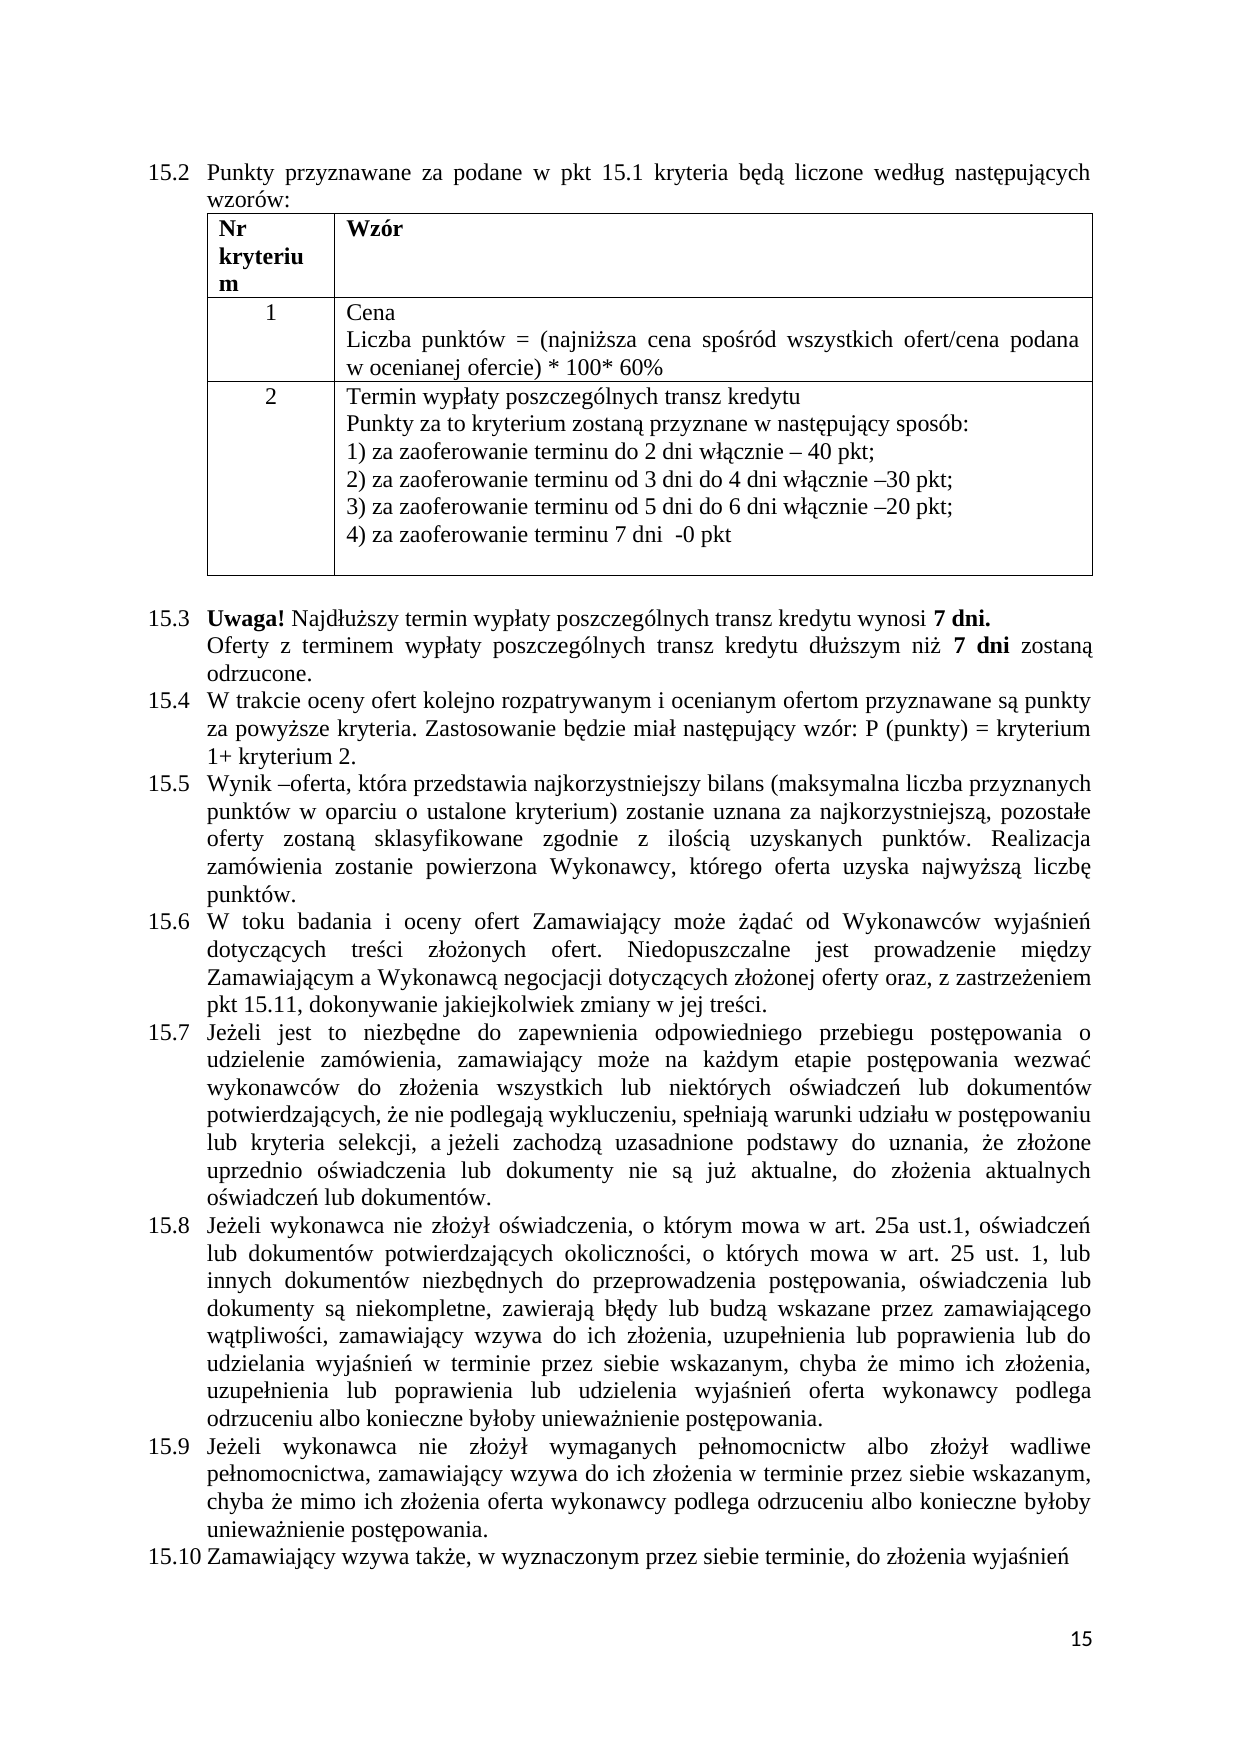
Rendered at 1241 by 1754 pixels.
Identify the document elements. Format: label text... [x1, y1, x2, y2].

table_cell Cena Liczba punktów = (najniższa cena spośród wszystkich ofert/cena podana w ocenianej ofercie) * 100* 60% [335, 298, 1092, 381]
list Zamawiający wzywa także, w wyznaczonym przez siebie terminie, do złożenia wyjaśnień [148, 1542, 1093, 1570]
table_header Wzór [335, 214, 1092, 297]
list Jeżeli wykonawca nie złożył oświadczenia, o którym mowa w art. 25a ust.1, oświadczeń lub dokumentów potwierdzających okoliczności, o których mowa w art. 25 ust. 1, lub innych dokumentów niezbędnych do przeprowadzenia postępowania, oświadczenia lub dokumenty są niekompletne, zawierają błędy lub budzą wskazane przez zamawiającego wątpliwości, zamawiający wzywa do ich złożenia, uzupełnienia lub poprawienia lub do udzielania wyjaśnień w terminie przez siebie wskazanym, chyba że mimo ich złożenia, uzupełnienia lub poprawienia lub udzielenia wyjaśnień oferta wykonawcy podlega odrzuceniu albo konieczne byłoby unieważnienie postępowania. [148, 1211, 1093, 1432]
table_header Nr kryterium [208, 214, 334, 297]
table_cell Termin wypłaty poszczególnych transz kredytu Punkty za to kryterium zostaną przyznane w następujący sposób: 1) za zaoferowanie terminu do 2 dni włącznie – 40 pkt; 2) za zaoferowanie terminu od 3 dni do 4 dni włącznie –30 pkt; 3) za zaoferowanie terminu od 5 dni do 6 dni włącznie –20 pkt; 4) za zaoferowanie terminu 7 dni -0 pkt [335, 382, 1092, 575]
list W trakcie oceny ofert kolejno rozpatrywanym i ocenianym ofertom przyznawane są punkty za powyższe kryteria. Zastosowanie będzie miał następujący wzór: P (punkty) = kryterium 1+ kryterium 2. [148, 686, 1093, 769]
list Uwaga! Najdłuższy termin wypłaty poszczególnych transz kredytu wynosi 7 dni. [148, 604, 1093, 631]
text Oferty z terminem wypłaty poszczególnych transz kredytu dłuższym niż 7 dni zostaną odrzucone. [207, 631, 1093, 686]
list W toku badania i oceny ofert Zamawiający może żądać od Wykonawców wyjaśnień dotyczących treści złożonych ofert. Niedopuszczalne jest prowadzenie między Zamawiającym a Wykonawcą negocjacji dotyczących złożonej oferty oraz, z zastrzeżeniem pkt 15.11, dokonywanie jakiejkolwiek zmiany w jej treści. [148, 907, 1093, 1018]
list Punkty przyznawane za podane w pkt 15.1 kryteria będą liczone według następujących wzorów: [148, 158, 1093, 213]
table_cell 2 [208, 382, 334, 575]
list Jeżeli wykonawca nie złożył wymaganych pełnomocnictw albo złożył wadliwe pełnomocnictwa, zamawiający wzywa do ich złożenia w terminie przez siebie wskazanym, chyba że mimo ich złożenia oferta wykonawcy podlega odrzuceniu albo konieczne byłoby unieważnienie postępowania. [148, 1432, 1093, 1542]
list Wynik –oferta, która przedstawia najkorzystniejszy bilans (maksymalna liczba przyznanych punktów w oparciu o ustalone kryterium) zostanie uznana za najkorzystniejszą, pozostałe oferty zostaną sklasyfikowane zgodnie z ilością uzyskanych punktów. Realizacja zamówienia zostanie powierzona Wykonawcy, którego oferta uzyska najwyższą liczbę punktów. [148, 769, 1093, 907]
list Jeżeli jest to niezbędne do zapewnienia odpowiedniego przebiegu postępowania o udzielenie zamówienia, zamawiający może na każdym etapie postępowania wezwać wykonawców do złożenia wszystkich lub niektórych oświadczeń lub dokumentów potwierdzających, że nie podlegają wykluczeniu, spełniają warunki udziału w postępowaniu lub kryteria selekcji, a jeżeli zachodzą uzasadnione podstawy do uznania, że złożone uprzednio oświadczenia lub dokumenty nie są już aktualne, do złożenia aktualnych oświadczeń lub dokumentów. [148, 1018, 1093, 1211]
table_cell 1 [208, 298, 334, 381]
